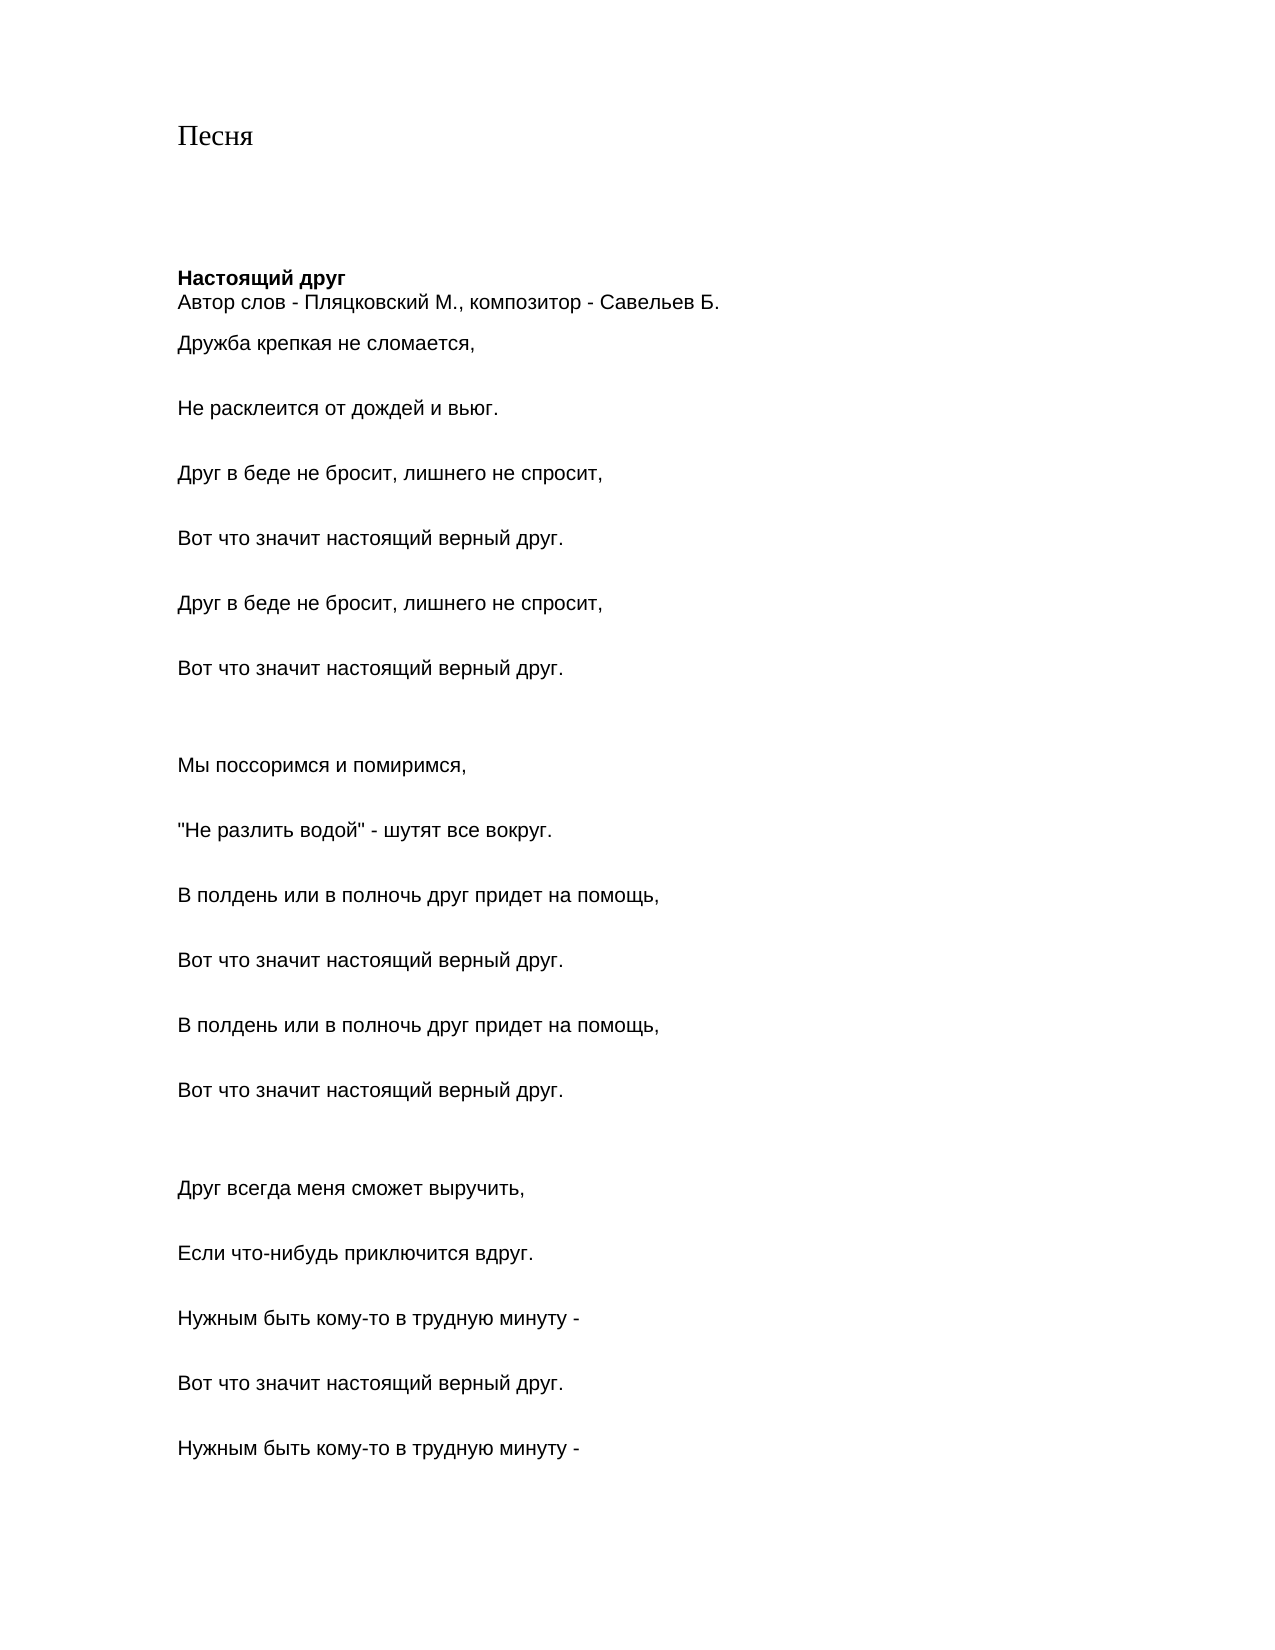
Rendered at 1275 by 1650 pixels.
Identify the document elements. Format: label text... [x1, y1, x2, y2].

text Автор слов - Пляцковский М., композитор - Савельев Б. [177, 290, 1186, 314]
text Настоящий друг [177, 266, 1186, 290]
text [177, 322, 1186, 1492]
text Песня [177, 118, 1186, 152]
